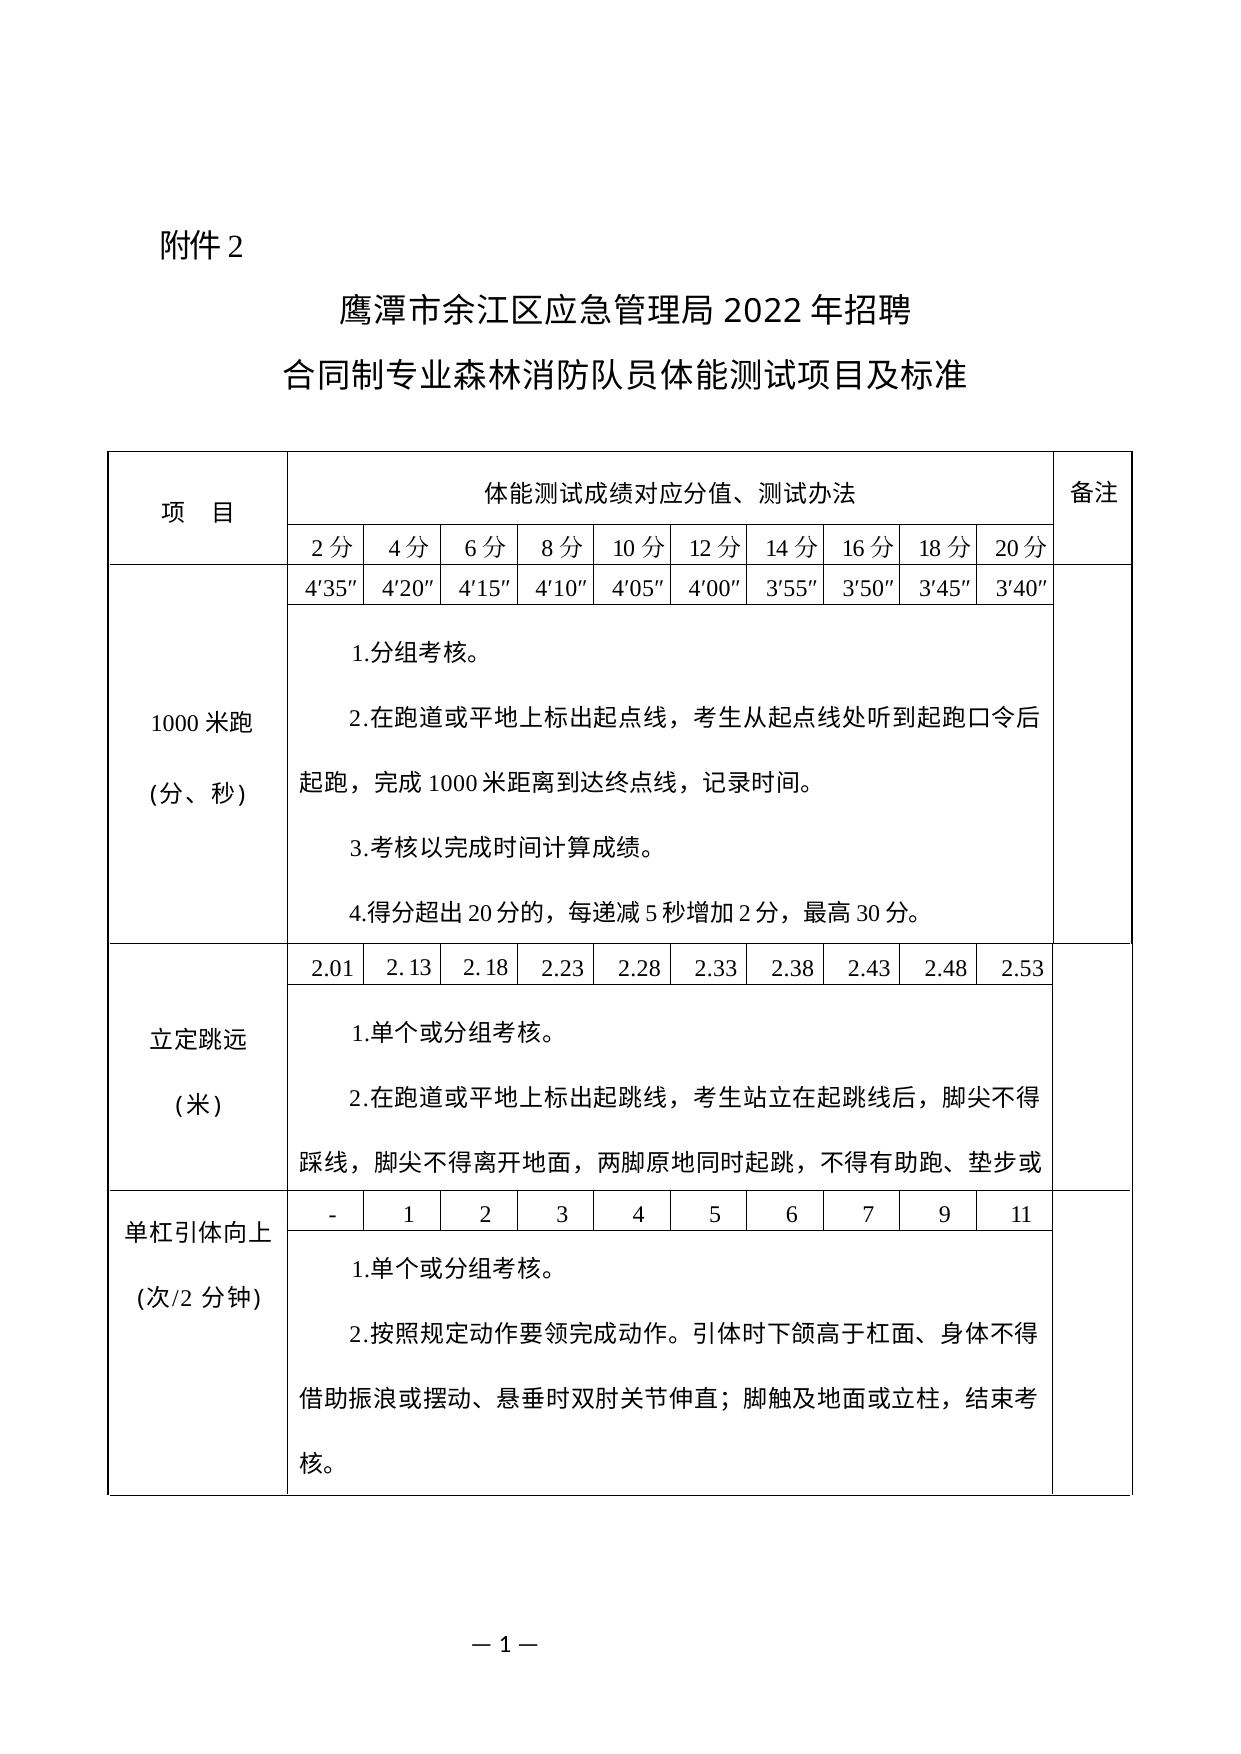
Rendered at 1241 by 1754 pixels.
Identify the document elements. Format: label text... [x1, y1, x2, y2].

table_cell 4分 [364, 525, 440, 564]
table_cell 3 [518, 1191, 593, 1230]
table_cell 立定跳远 (米) [109, 944, 287, 1189]
table_cell 2.28 [594, 944, 670, 984]
table_cell 3′50″ [824, 565, 899, 604]
table_cell 2.38 [747, 944, 823, 984]
table_header 体能测试成绩对应分值、测试办法 [288, 452, 1053, 524]
table_cell 4′15″ [441, 565, 517, 604]
text 鹰潭市余江区应急管理局2022年招聘 [233, 276, 1018, 341]
table_cell 4′00″ [671, 565, 746, 604]
table_header 项 目 [109, 452, 287, 564]
table_cell 2. 13 [364, 944, 440, 984]
table_cell 9 [900, 1191, 976, 1230]
table_cell 4′35″ [288, 565, 363, 604]
text 合同制专业森林消防队员体能测试项目及标准 [233, 341, 1017, 406]
table_cell 3′55″ [747, 565, 823, 604]
table_cell 16 分 [824, 525, 899, 564]
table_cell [288, 1231, 1052, 1494]
table_cell 2.33 [671, 944, 746, 984]
table_cell 2.48 [900, 944, 976, 984]
table_cell 4′10″ [518, 565, 593, 604]
table_cell [1053, 943, 1132, 1189]
table_cell 1.单个或分组考核。 2.在跑道或平地上标出起跳线，考生站立在起跳线后，脚尖不得 踩线，脚尖不得离开地面，两脚原地同时起跳，不得有助跑、垫步或连跳动作，测量起跳线后沿至身体任何着地最近点后沿的垂直距离。两次测试，记录成绩较好的1次。 3.考核以完成跳出长度计算成绩。 4.得分超出20分的，每递增5厘米增加2分，最高30分。 [288, 985, 1052, 1189]
table_cell 14 分 [747, 525, 823, 564]
table_cell 4 [594, 1191, 670, 1230]
table_cell 18 分 [900, 525, 976, 564]
table_cell [1053, 1190, 1132, 1494]
table_cell 2.23 [518, 944, 593, 984]
table_cell 2.53 [977, 944, 1052, 984]
table_cell 1 [364, 1191, 440, 1230]
table_cell 2 分 [288, 525, 363, 564]
table_cell 6 分 [441, 525, 517, 564]
table_cell 3′40″ [977, 565, 1053, 604]
table_cell 5 [671, 1191, 746, 1230]
table_cell 10 分 [594, 525, 670, 564]
table_cell 2. 18 [441, 944, 517, 984]
table_cell - [288, 1191, 363, 1230]
table_cell 3′45″ [900, 565, 976, 604]
table_cell 2 [441, 1191, 517, 1230]
table_cell 4′20″ [364, 565, 440, 604]
table_cell [1054, 565, 1131, 943]
table_cell 1.分组考核。 2.在跑道或平地上标出起点线，考生从起点线处听到起跑口令后 起跑，完成1000米距离到达终点线，记录时间。 3.考核以完成时间计算成绩。 4.得分超出20分的，每递减5秒增加2分，最高30分。 [288, 605, 1053, 943]
table_cell 单杠引体向上 (次/2 分钟) [109, 1191, 287, 1494]
table_cell 1000 米跑 (分、秒) [109, 565, 287, 943]
text 附件 2 [159, 211, 1081, 276]
table_cell 7 [824, 1191, 899, 1230]
table_cell 2.01 [288, 944, 363, 984]
table_cell 12 分 [671, 525, 746, 564]
table_cell 8 分 [518, 525, 593, 564]
table_cell 4′05″ [594, 565, 670, 604]
table_cell 2.43 [824, 944, 899, 984]
table_cell 20 分 [977, 525, 1053, 564]
table_cell 6 [747, 1191, 823, 1230]
table_cell 11 [977, 1191, 1052, 1230]
table_header 备注 [1054, 452, 1131, 564]
